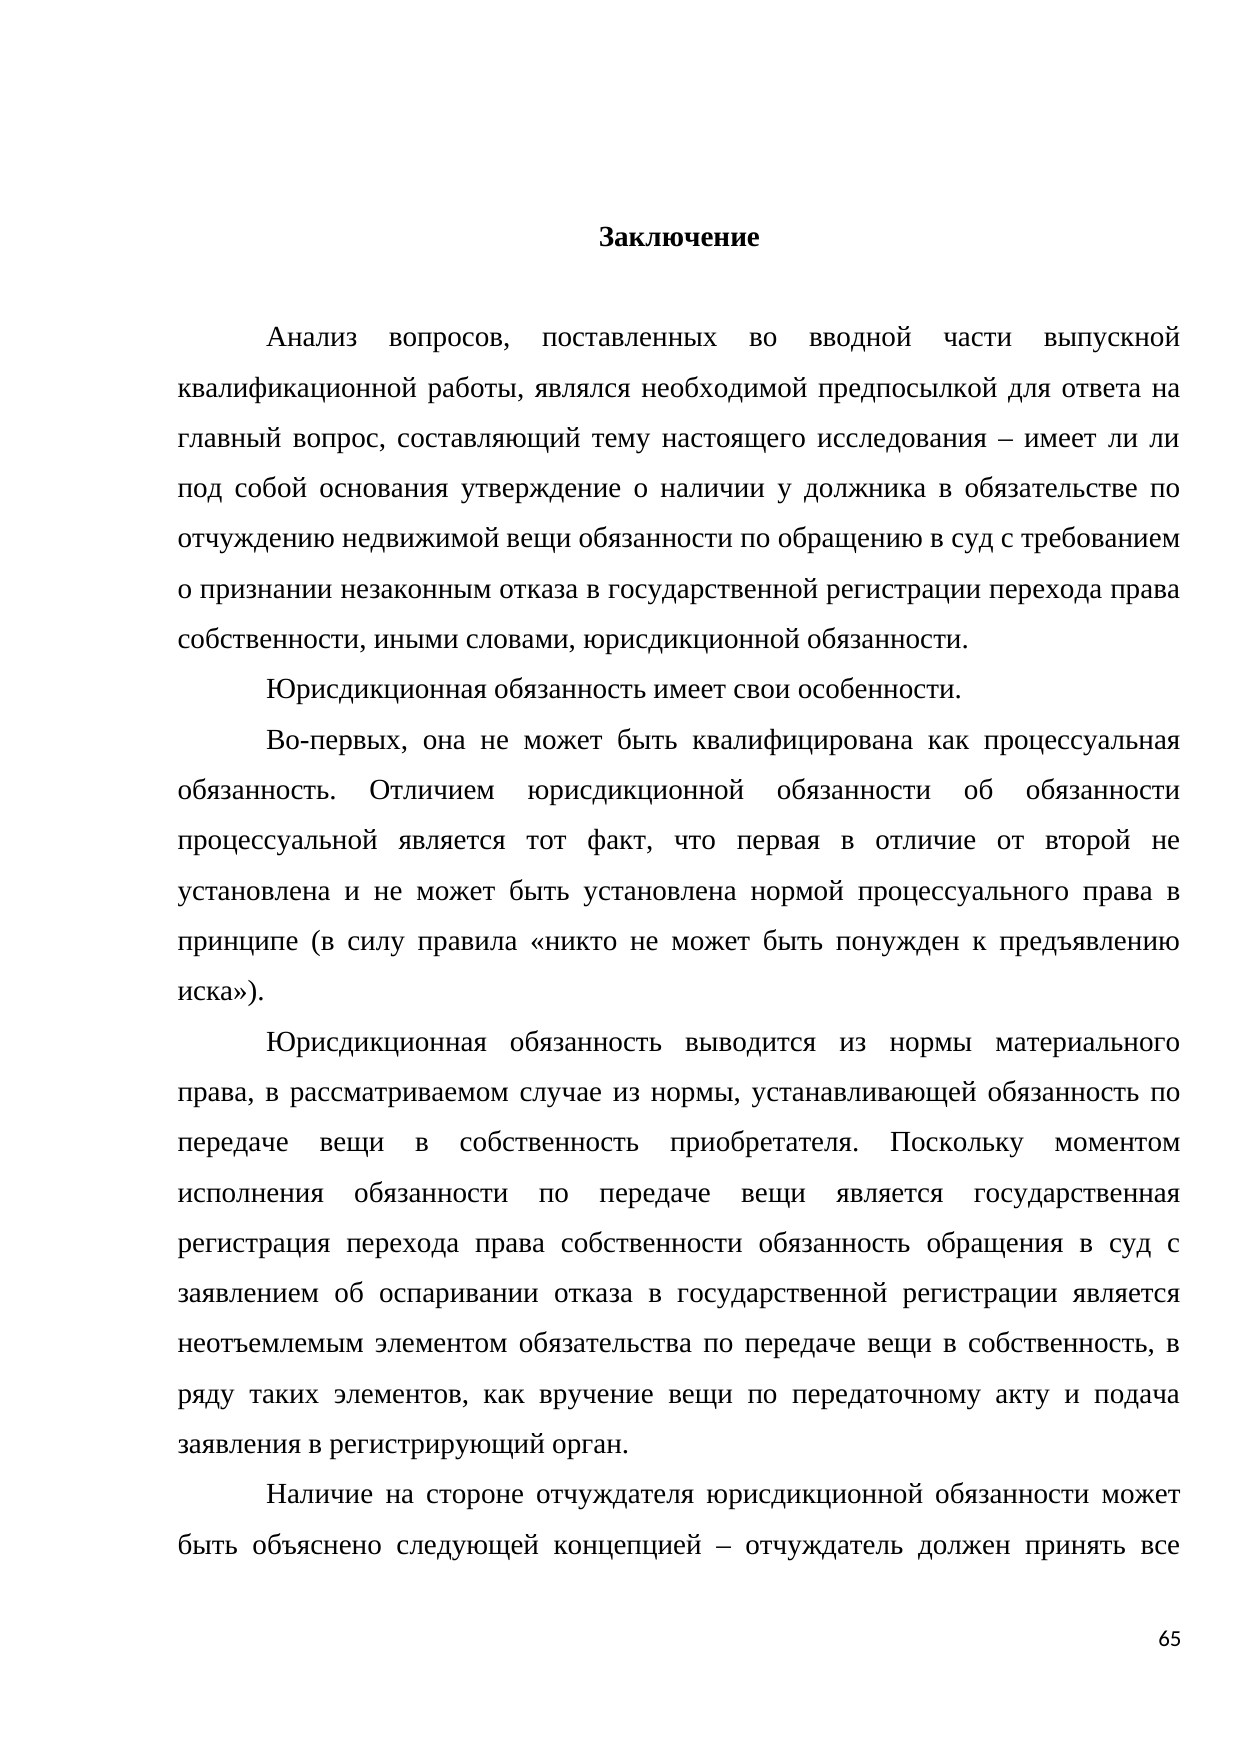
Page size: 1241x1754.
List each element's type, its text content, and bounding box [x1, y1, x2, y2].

list Во-первых, она не может быть квалифицирована как процессуальная обязанность. Отличием юрисдикционной обязанности об обязанности процессуальной является тот факт, что первая в отличие от второй не установлена и не может быть установлена нормой процессуального права в принципе (в силу правила «никто не может быть понужден к предъявлению иска»). [177, 722, 1181, 1007]
list Юрисдикционная обязанность выводится из нормы материального права, в рассматриваемом случае из нормы, устанавливающей обязанность по передаче вещи в собственность приобретателя. Поскольку моментом исполнения обязанности по передаче вещи является государственная регистрация перехода права собственности обязанность обращения в суд с заявлением об оспаривании отказа в государственной регистрации является неотъемлемым элементом обязательства по передаче вещи в собственность, в ряду таких элементов, как вручение вещи по передаточному акту и подача заявления в регистрирующий орган. [177, 1024, 1181, 1460]
text Заключение [177, 219, 1181, 252]
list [177, 1477, 1181, 1560]
list Юрисдикционная обязанность имеет свои особенности. [177, 672, 1181, 705]
list Анализ вопросов, поставленных во вводной части выпускной квалификационной работы, являлся необходимой предпосылкой для ответа на главный вопрос, составляющий тему настоящего исследования – имеет ли ли под собой основания утверждение о наличии у должника в обязательстве по отчуждению недвижимой вещи обязанности по обращению в суд с требованием о признании незаконным отказа в государственной регистрации перехода права собственности, иными словами, юрисдикционной обязанности. [177, 319, 1181, 655]
